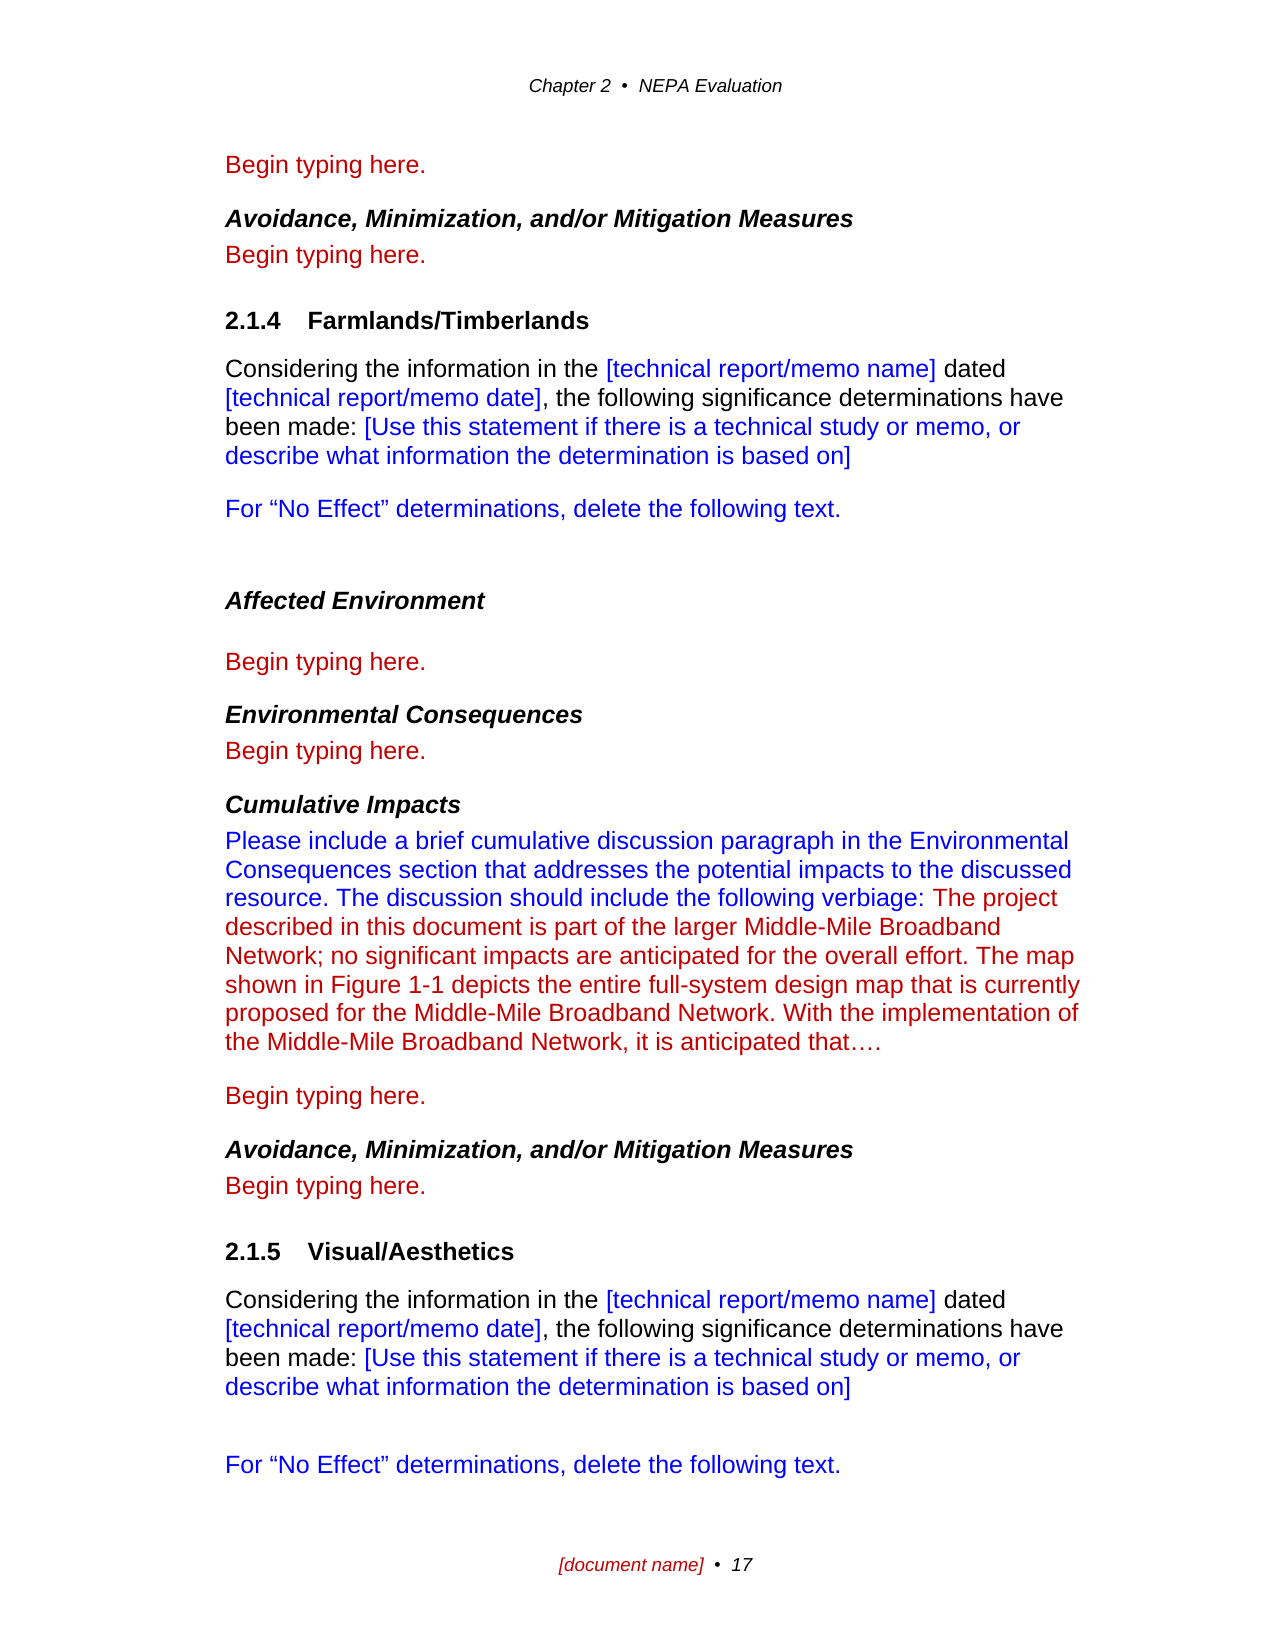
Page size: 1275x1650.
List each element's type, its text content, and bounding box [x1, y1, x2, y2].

text For “No Effect” determinations, delete the following text. [225, 494, 1087, 523]
text Begin typing here. [225, 736, 1087, 765]
text Begin typing here. [225, 1171, 1087, 1199]
title Farmlands/Timberlands [225, 306, 1087, 335]
title Affected Environment [225, 586, 1087, 614]
title Avoidance, Minimization, and/or Mitigation Measures [225, 204, 1087, 232]
text Please include a brief cumulative discussion paragraph in the Environmental Consequences section that addresses the potential impacts to the discussed resource. The discussion should include the following verbiage: The project described in this document is part of the larger Middle-Mile Broadband Network; no significant impacts are anticipated for the overall effort. The map shown in Figure 1-1 depicts the entire full-system design map that is currently proposed for the Middle-Mile Broadband Network. With the implementation of the Middle-Mile Broadband Network, it is anticipated that…. [225, 826, 1087, 1056]
title Visual/Aesthetics [225, 1237, 1087, 1266]
text Begin typing here. [225, 647, 1087, 675]
text Considering the information in the [technical report/memo name] dated [technical report/memo date], the following significance determinations have been made: [Use this statement if there is a technical study or memo, or describe what information the determination is based on] [225, 354, 1087, 469]
title Avoidance, Minimization, and/or Mitigation Measures [225, 1135, 1087, 1163]
text Begin typing here. [225, 1081, 1087, 1110]
title Environmental Consequences [225, 700, 1087, 729]
text Begin typing here. [225, 240, 1087, 268]
text Begin typing here. [225, 150, 1087, 179]
text Considering the information in the [technical report/memo name] dated [technical report/memo date], the following significance determinations have been made: [Use this statement if there is a technical study or memo, or describe what information the determination is based on] [225, 1285, 1087, 1400]
text For “No Effect” determinations, delete the following text. [225, 1450, 1087, 1479]
title Cumulative Impacts [225, 790, 1087, 819]
